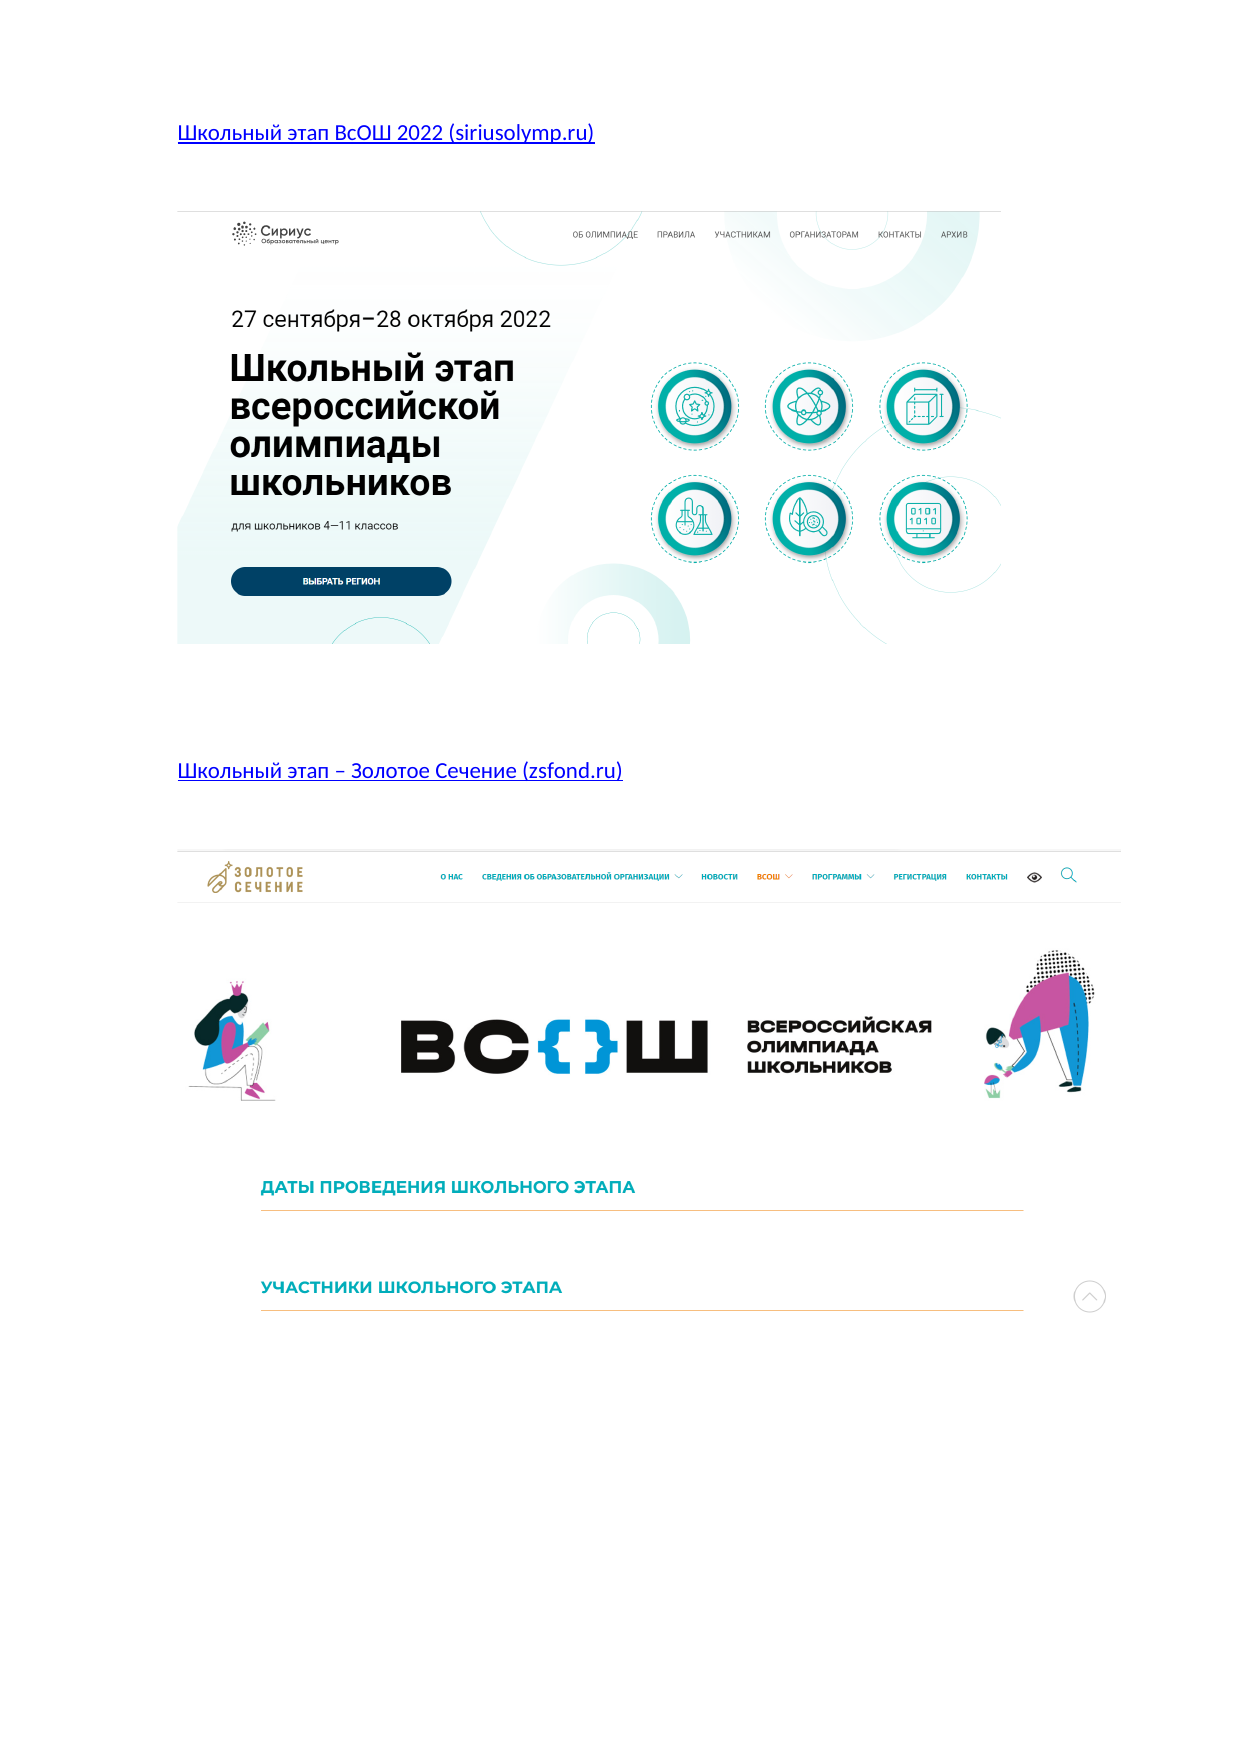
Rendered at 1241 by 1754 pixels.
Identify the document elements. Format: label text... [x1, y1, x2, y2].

picture [177, 849, 1121, 1322]
text Школьный этап ВсОШ 2022 (siriusolymp.ru) [177, 118, 1152, 146]
text Школьный этап – Золотое Сечение (zsfond.ru) [177, 756, 1152, 784]
picture [177, 211, 1001, 644]
